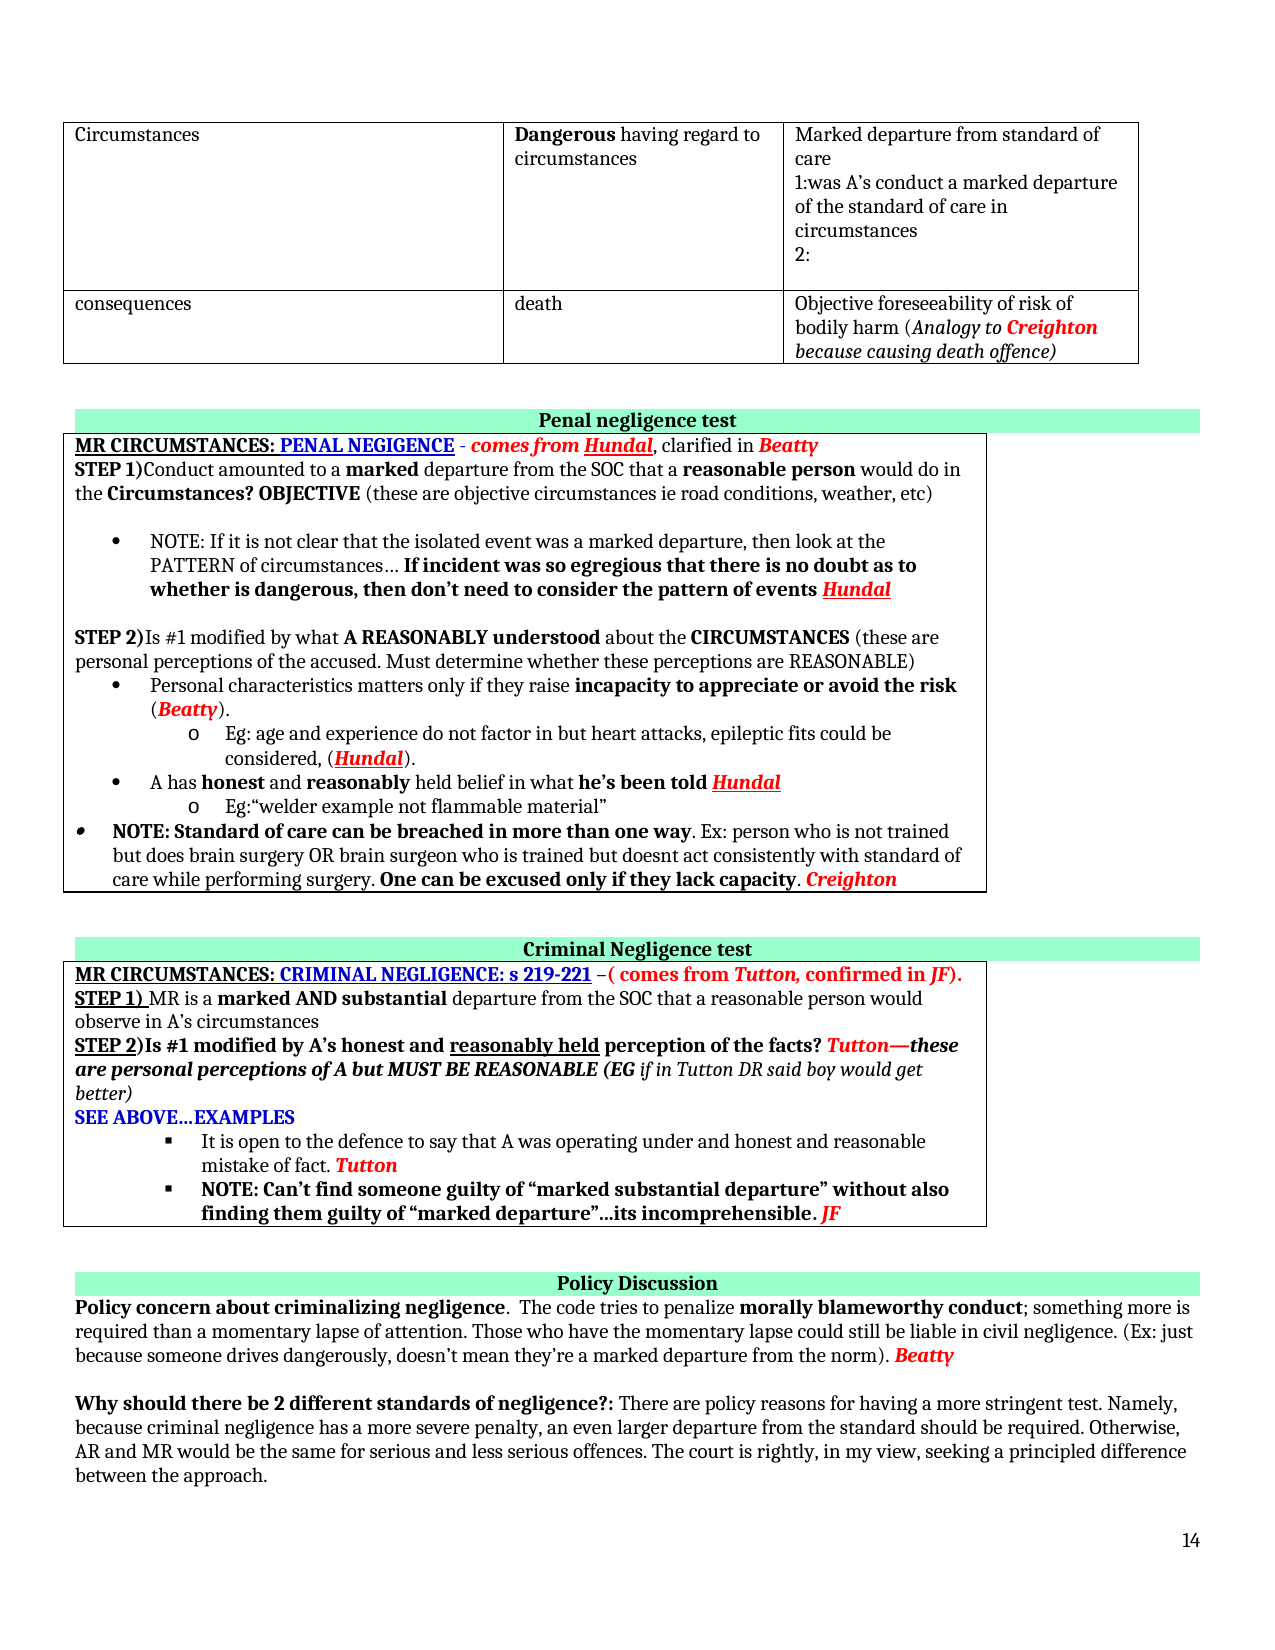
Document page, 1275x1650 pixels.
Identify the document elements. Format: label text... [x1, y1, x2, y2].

table_header MR CIRCUMSTANCES: PENAL NEGIGENCE - comes from Hundal, clarified in Beatty STEP 1)Conduct amounted to a marked departure from the SOC that a reasonable person would do in the Circumstances? OBJECTIVE (these are objective circumstances ie road conditions, weather, etc) NOTE: If it is not clear that the isolated event was a marked departure, then look at the PATTERN of circumstances… If incident was so egregious that there is no doubt as to whether is dangerous, then don’t need to consider the pattern of events Hundal STEP 2)Is #1 modified by what A REASONABLY understood about the CIRCUMSTANCES (these are personal perceptions of the accused. Must determine whether these perceptions are REASONABLE) Personal characteristics matters only if they raise incapacity to appreciate or avoid the risk (Beatty). Eg: age and experience do not factor in but heart attacks, epileptic fits could be considered, (Hundal). A has honest and reasonably held belief in what he’s been told Hundal Eg:“welder example not flammable material” NOTE: Standard of care can be breached in more than one way. Ex: person who is not trained but does brain surgery OR brain surgeon who is trained but doesnt act consistently with standard of care while performing surgery. One can be excused only if they lack capacity. Creighton [64, 434, 986, 891]
table_cell Marked departure from standard of care 1:was A’s conduct a marked departure of the standard of care in circumstances 2: [784, 123, 1138, 290]
subtitle Policy Discussion [75, 1272, 1200, 1296]
table_cell Circumstances [64, 123, 503, 290]
table_cell consequences [64, 291, 503, 363]
table_cell death [504, 291, 783, 363]
table_header MR CIRCUMSTANCES: CRIMINAL NEGLIGENCE: s 219-221 –( comes from Tutton, confirmed in JF). STEP 1) MR is a marked AND substantial departure from the SOC that a reasonable person would observe in A’s circumstances STEP 2)Is #1 modified by A’s honest and reasonably held perception of the facts? Tutton—these are personal perceptions of A but MUST BE REASONABLE (EG if in Tutton DR said boy would get better) SEE ABOVE…EXAMPLES It is open to the defence to say that A was operating under and honest and reasonable mistake of fact. Tutton NOTE: Can’t find someone guilty of “marked substantial departure” without also finding them guilty of “marked departure”...its incomprehensible. JF [64, 962, 986, 1226]
table_cell Dangerous having regard to circumstances [504, 123, 783, 290]
subtitle Penal negligence test [75, 409, 1200, 433]
table_cell Objective foreseeability of risk of bodily harm (Analogy to Creighton because causing death offence) [784, 291, 1138, 363]
subtitle Criminal Negligence test [75, 937, 1200, 961]
list Policy concern about criminalizing negligence. The code tries to penalize morally blameworthy conduct; something more is required than a momentary lapse of attention. Those who have the momentary lapse could still be liable in civil negligence. (Ex: just because someone drives dangerously, doesn’t mean they’re a marked departure from the norm). Beatty [75, 1296, 1200, 1367]
list Why should there be 2 different standards of negligence?: There are policy reasons for having a more stringent test. Namely, because criminal negligence has a more severe penalty, an even larger departure from the standard should be required. Otherwise, AR and MR would be the same for serious and less serious offences. The court is rightly, in my view, seeking a principled difference between the approach. [75, 1391, 1200, 1487]
